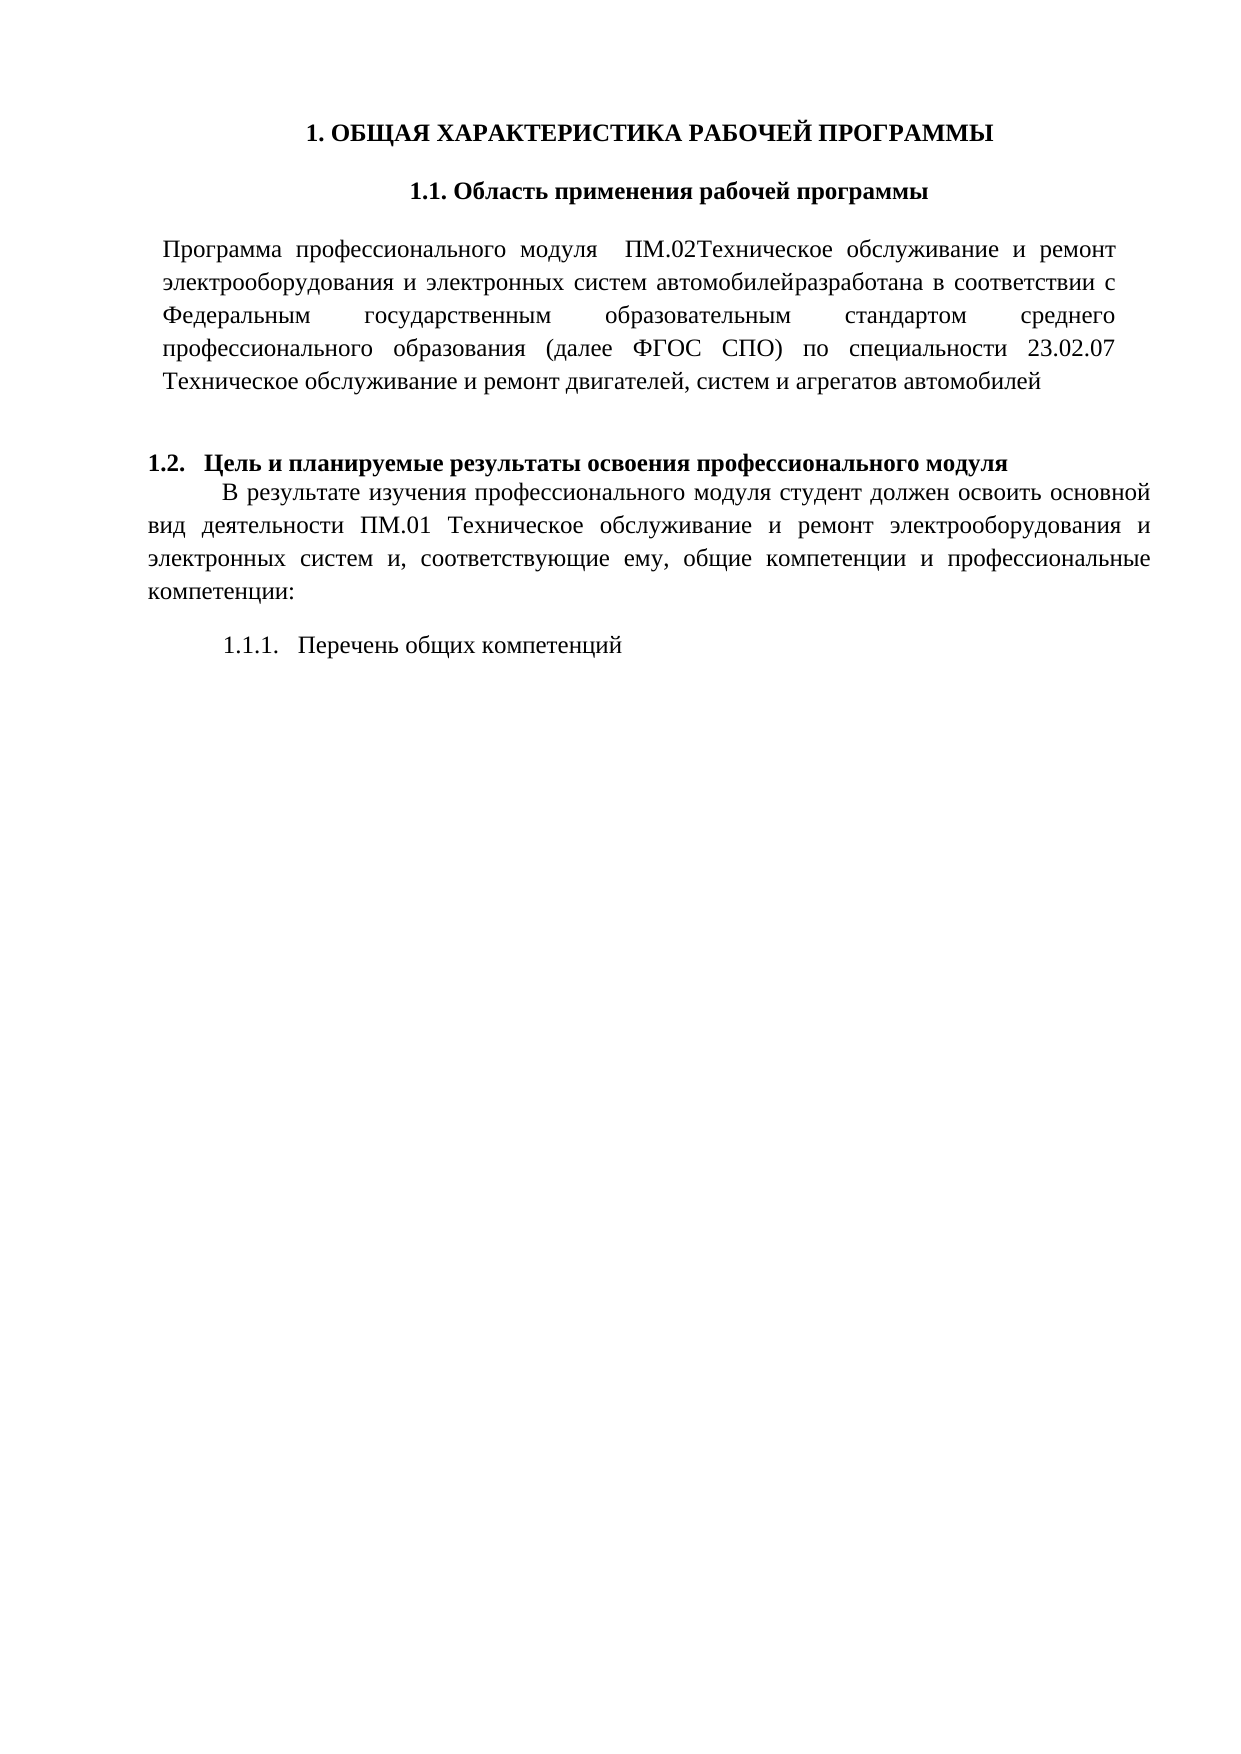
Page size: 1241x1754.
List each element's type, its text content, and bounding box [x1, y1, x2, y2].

text Программа профессионального модуля ПМ.02Техническое обслуживание и ремонт электрооборудования и электронных систем автомобилейразработана в соответствии с Федеральным государственным образовательным стандартом среднего профессионального образования (далее ФГОС СПО) по специальности 23.02.07 Техническое обслуживание и ремонт двигателей, систем и агрегатов автомобилей [162, 234, 1116, 394]
text 1. Общая характеристика рабочей программы [148, 118, 1152, 147]
text 1.2. Цель и планируемые результаты освоения профессионального модуля [148, 448, 1152, 477]
list Перечень общих компетенций [223, 630, 1152, 659]
text 1.1. Область применения рабочей программы [148, 176, 1190, 205]
text В результате изучения профессионального модуля студент должен освоить основной вид деятельности ПМ.01 Техническое обслуживание и ремонт электрооборудования и электронных систем и, соответствующие ему, общие компетенции и профессиональные компетенции: [148, 477, 1152, 605]
